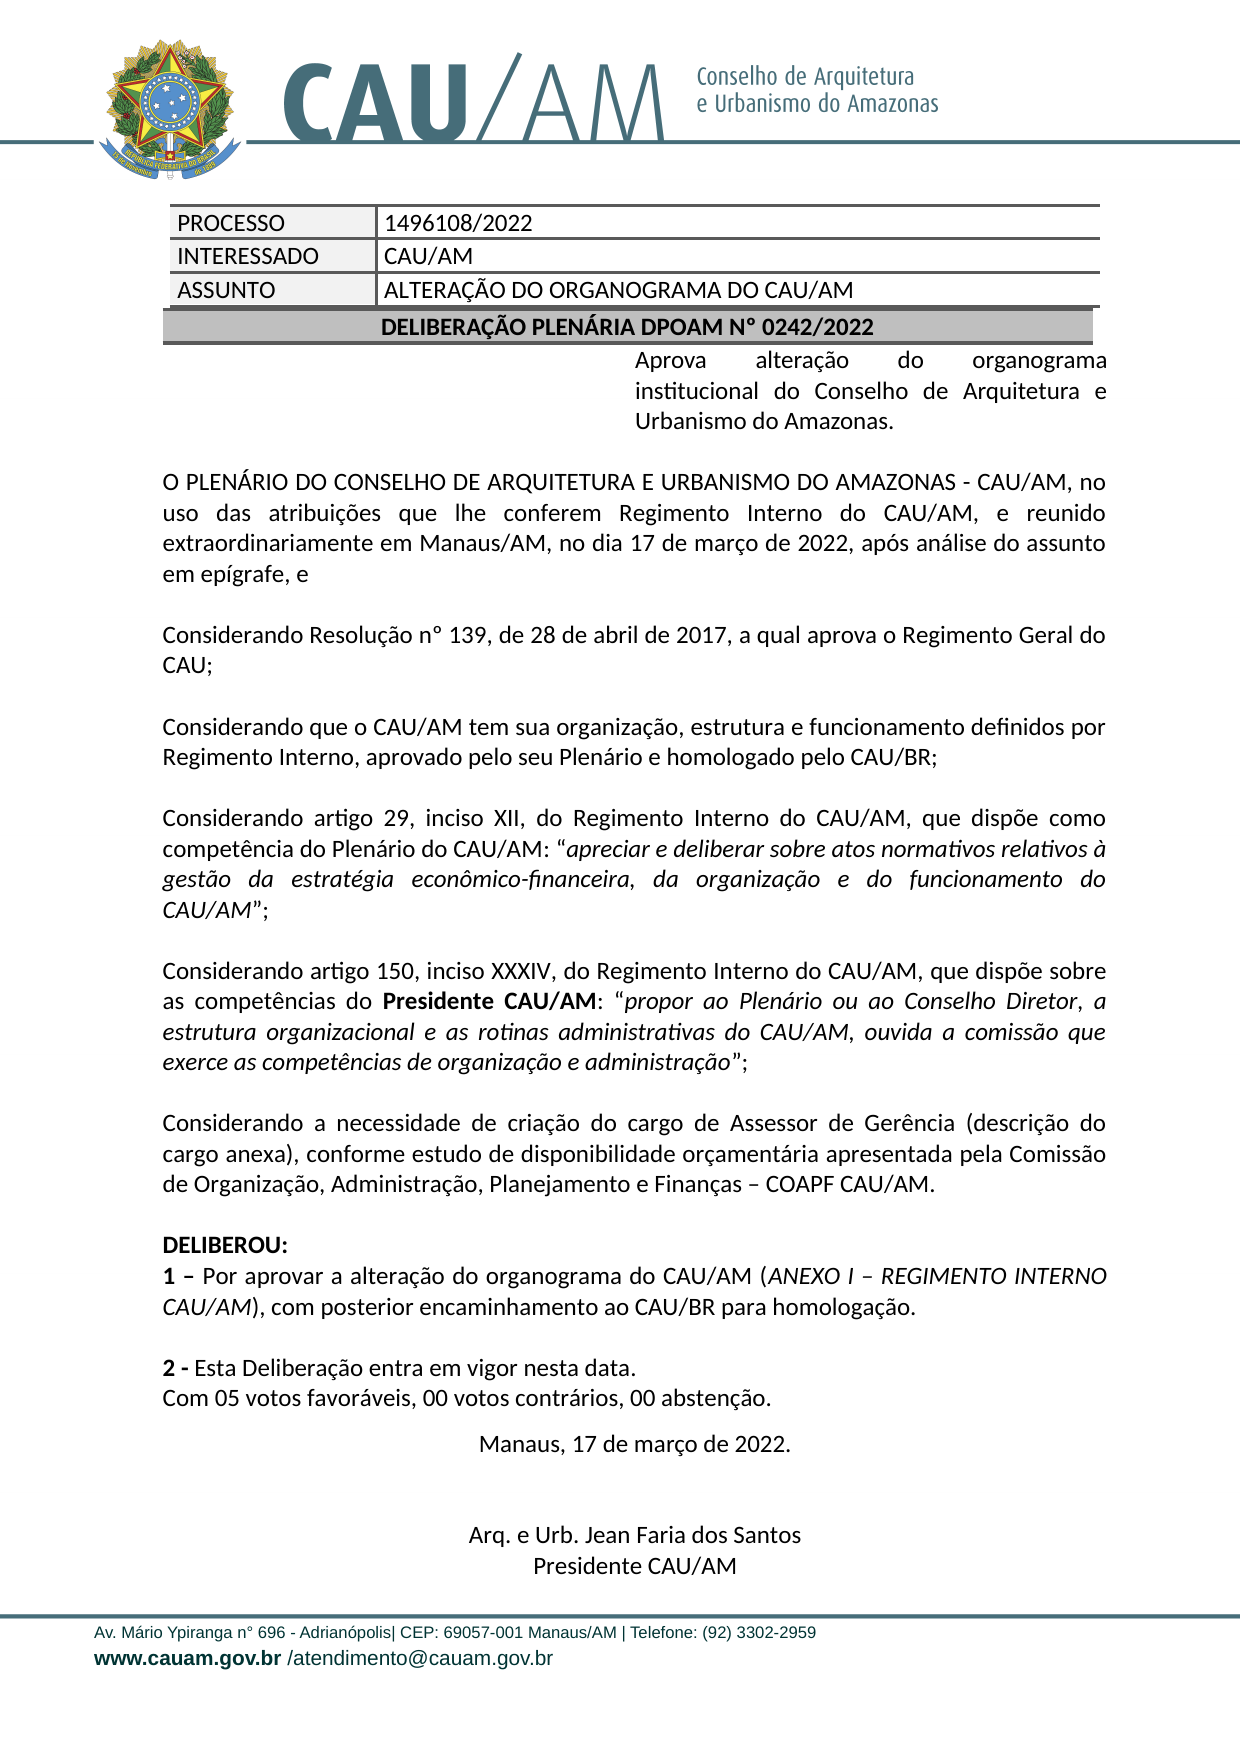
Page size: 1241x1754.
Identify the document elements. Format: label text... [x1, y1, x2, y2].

text 2 - Esta Deliberação entra em vigor nesta data. [162, 1352, 1107, 1382]
text Presidente CAU/AM [162, 1550, 1107, 1580]
table_cell ALTERAÇÃO DO ORGANOGRAMA DO CAU/AM [378, 274, 1100, 304]
text Considerando a necessidade de criação do cargo de Assessor de Gerência (descrição do cargo anexa), conforme estudo de disponibilidade orçamentária apresentada pela Comissão de Organização, Administração, Planejamento e Finanças – COAPF CAU/AM. [162, 1107, 1107, 1199]
text Manaus, 17 de março de 2022. [162, 1428, 1107, 1458]
text Considerando Resolução nº 139, de 28 de abril de 2017, a qual aprova o Regimento Geral do CAU; [162, 619, 1107, 680]
table_cell INTERESSADO [170, 240, 375, 271]
table_cell ASSUNTO [170, 274, 375, 304]
text O PLENÁRIO DO CONSELHO DE ARQUITETURA E URBANISMO DO AMAZONAS - CAU/AM, no uso das atribuições que lhe conferem Regimento Interno do CAU/AM, e reunido extraordinariamente em Manaus/AM, no dia 17 de março de 2022, após análise do assunto em epígrafe, e [162, 467, 1107, 589]
table_cell CAU/AM [378, 240, 1100, 271]
table_header 1496108/2022 [378, 207, 1100, 237]
text Com 05 votos favoráveis, 00 votos contrários, 00 abstenção. [162, 1382, 1107, 1413]
text 1 – Por aprovar a alteração do organograma do CAU/AM (ANEXO I – REGIMENTO INTERNO CAU/AM), com posterior encaminhamento ao CAU/BR para homologação. [162, 1260, 1107, 1321]
table_header DELIBERAÇÃO PLENÁRIA DPOAM Nº 0242/2022 [163, 311, 1093, 341]
text Considerando artigo 150, inciso XXXIV, do Regimento Interno do CAU/AM, que dispõe sobre as competências do Presidente CAU/AM: “propor ao Plenário ou ao Conselho Diretor, a estrutura organizacional e as rotinas administrativas do CAU/AM, ouvida a comissão que exerce as competências de organização e administração”; [162, 955, 1107, 1077]
text Arq. e Urb. Jean Faria dos Santos [162, 1519, 1107, 1550]
text Considerando artigo 29, inciso XII, do Regimento Interno do CAU/AM, que dispõe como competência do Plenário do CAU/AM: “apreciar e deliberar sobre atos normativos relativos à gestão da estratégia econômico-financeira, da organização e do funcionamento do CAU/AM”; [162, 802, 1107, 924]
text DELIBEROU: [162, 1229, 1107, 1260]
table_header PROCESSO [170, 207, 375, 237]
picture [0, 0, 1240, 1619]
text Considerando que o CAU/AM tem sua organização, estrutura e funcionamento definidos por Regimento Interno, aprovado pelo seu Plenário e homologado pelo CAU/BR; [162, 711, 1107, 772]
text Aprova alteração do organograma institucional do Conselho de Arquitetura e Urbanismo do Amazonas. [635, 344, 1107, 436]
